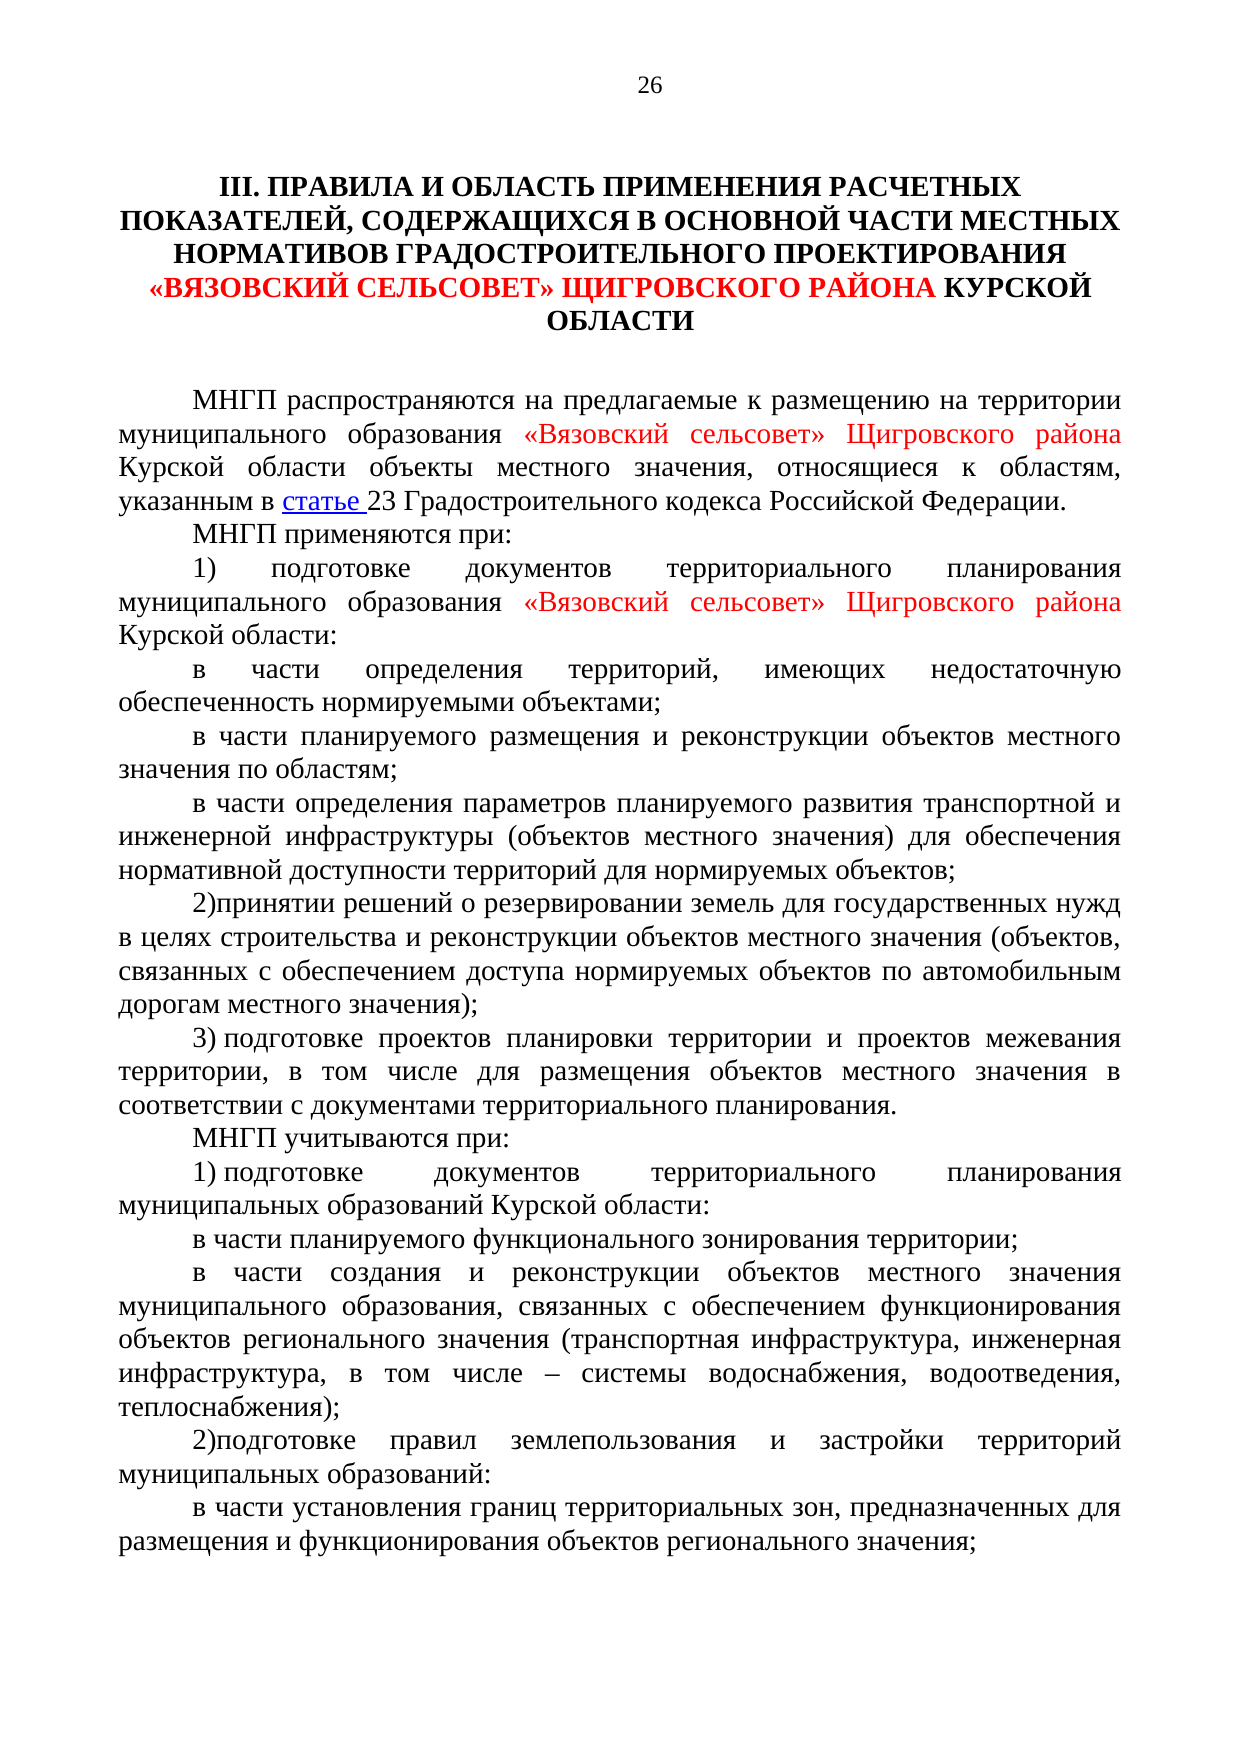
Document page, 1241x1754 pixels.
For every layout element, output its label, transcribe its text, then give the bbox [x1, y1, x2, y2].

text 2)подготовке правил землепользования и застройки территорий муниципальных образований: [118, 1422, 1122, 1489]
text в части создания и реконструкции объектов местного значения муниципального образования, связанных с обеспечением функционирования объектов регионального значения (транспортная инфраструктура, инженерная инфраструктура, в том числе – системы водоснабжения, водоотведения, теплоснабжения); [118, 1254, 1122, 1422]
text 1) подготовке документов территориального планирования муниципальных образований Курской области: [118, 1154, 1122, 1221]
text в части установления границ территориальных зон, предназначенных для размещения и функционирования объектов регионального значения; [118, 1489, 1122, 1556]
text в части планируемого функционального зонирования территории; [118, 1221, 1122, 1254]
text МНГП распространяются на предлагаемые к размещению на территории муниципального образования «Вязовский сельсовет» Щигровского района Курской области объекты местного значения, относящиеся к областям, указанным в статье 23 Градостроительного кодекса Российской Федерации. [118, 382, 1122, 517]
text 2)принятии решений о резервировании земель для государственных нужд в целях строительства и реконструкции объектов местного значения (объектов, связанных с обеспечением доступа нормируемых объектов по автомобильным дорогам местного значения); [118, 886, 1122, 1020]
text МНГП учитываются при: [118, 1120, 1122, 1154]
text в части определения параметров планируемого развития транспортной и инженерной инфраструктуры (объектов местного значения) для обеспечения нормативной доступности территорий для нормируемых объектов; [118, 785, 1122, 886]
text МНГП применяются при: [118, 517, 1122, 550]
text в части определения территорий, имеющих недостаточную обеспеченность нормируемыми объектами; [118, 651, 1122, 718]
text в части планируемого размещения и реконструкции объектов местного значения по областям; [118, 718, 1122, 785]
text 1) подготовке документов территориального планирования муниципального образования «Вязовский сельсовет» Щигровского района Курской области: [118, 550, 1122, 651]
text III. ПРАВИЛА И ОБЛАСТЬ ПРИМЕНЕНИЯ РАСЧеТНЫХ ПОКАЗАТЕЛЕЙ, СОДЕРЖАЩИХСЯ В ОСНОВНОЙ ЧАСТИ МЕСТНЫХ НОРМАТИВОВ ГРАДОСТРОИТЕЛЬНОГО ПРОЕКТИРОВАНИЯ «ВяЗОВСКИЙ сельсовет» ЩИГРОВСКОГО района КУРСКОЙ ОБЛАСТИ [118, 169, 1122, 337]
text 3) подготовке проектов планировки территории и проектов межевания территории, в том числе для размещения объектов местного значения в соответствии с документами территориального планирования. [118, 1020, 1122, 1120]
